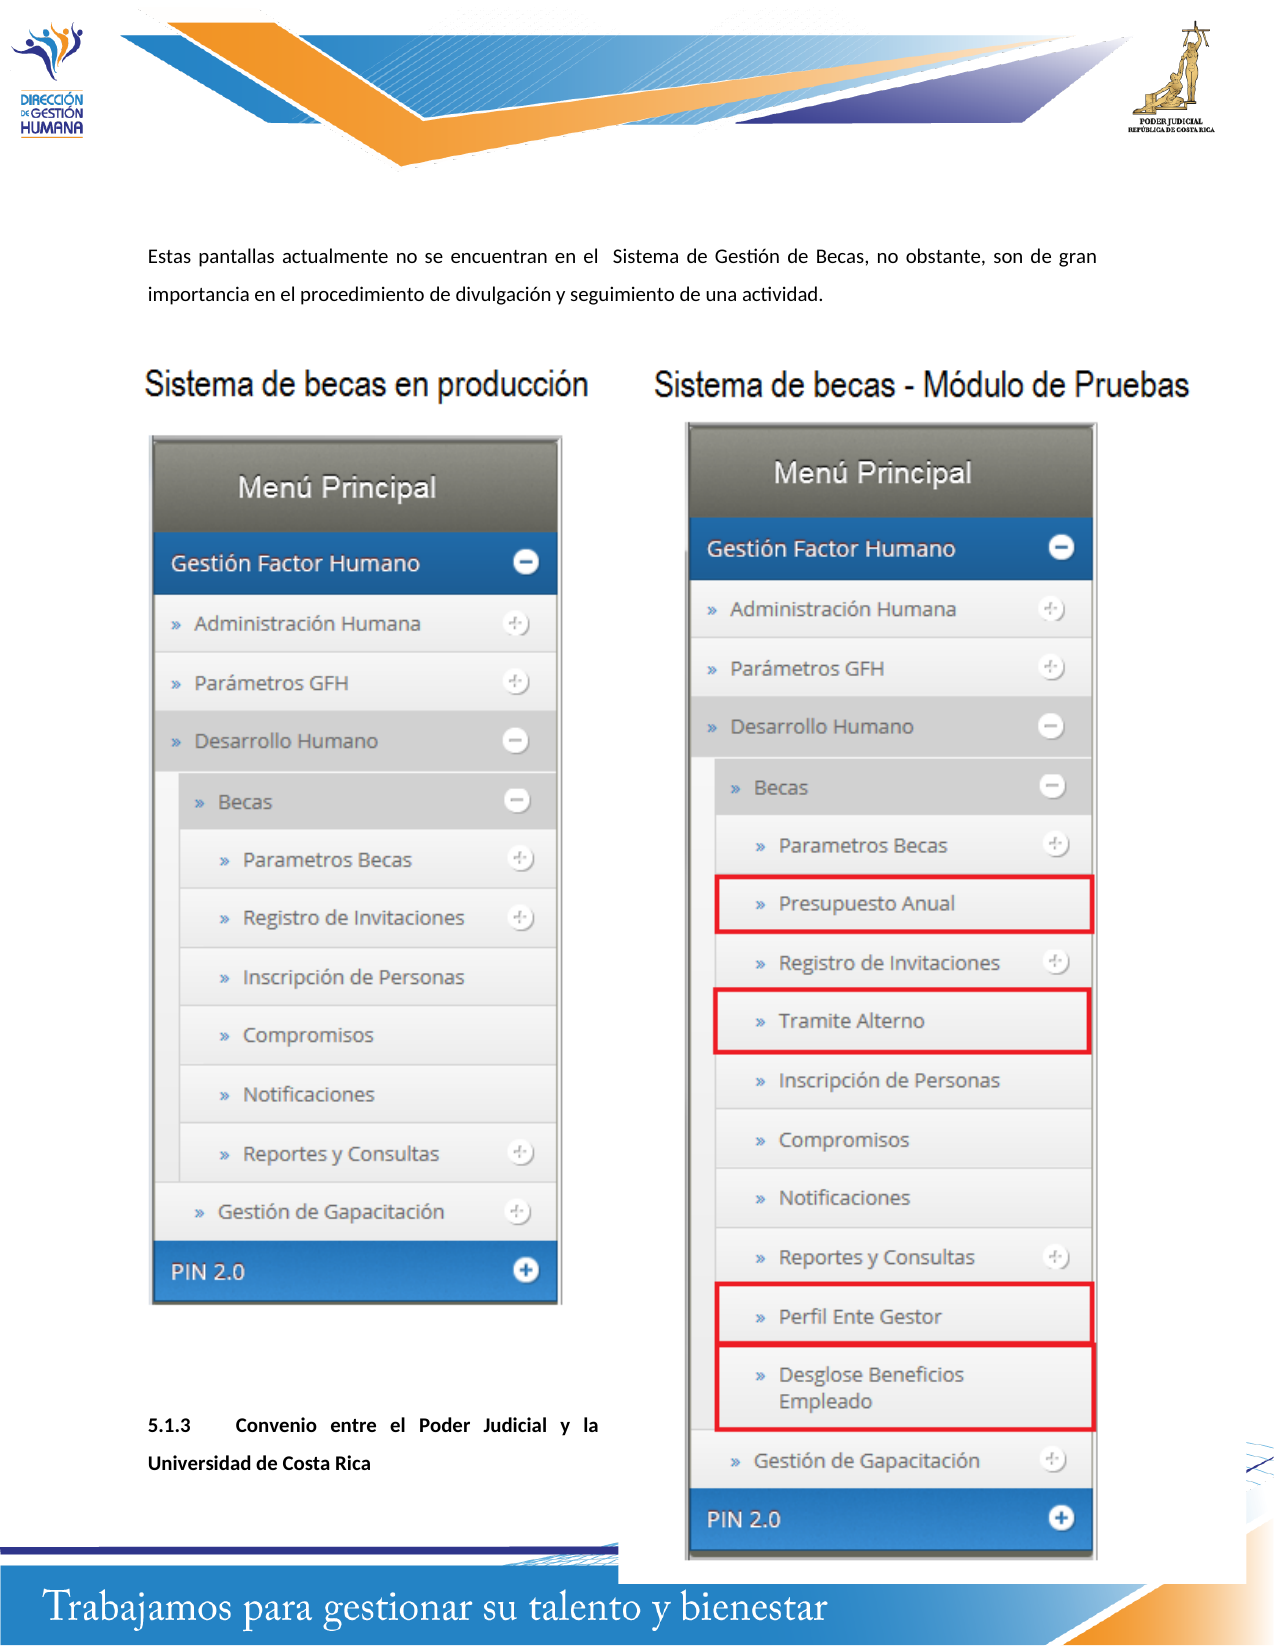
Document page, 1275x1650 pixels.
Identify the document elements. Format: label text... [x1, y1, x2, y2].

picture [0, 7, 1246, 175]
picture [0, 331, 1273, 1646]
text 5.1.3 Convenio entre el Poder Judicial y la Universidad de Costa Rica [148, 1387, 618, 1451]
